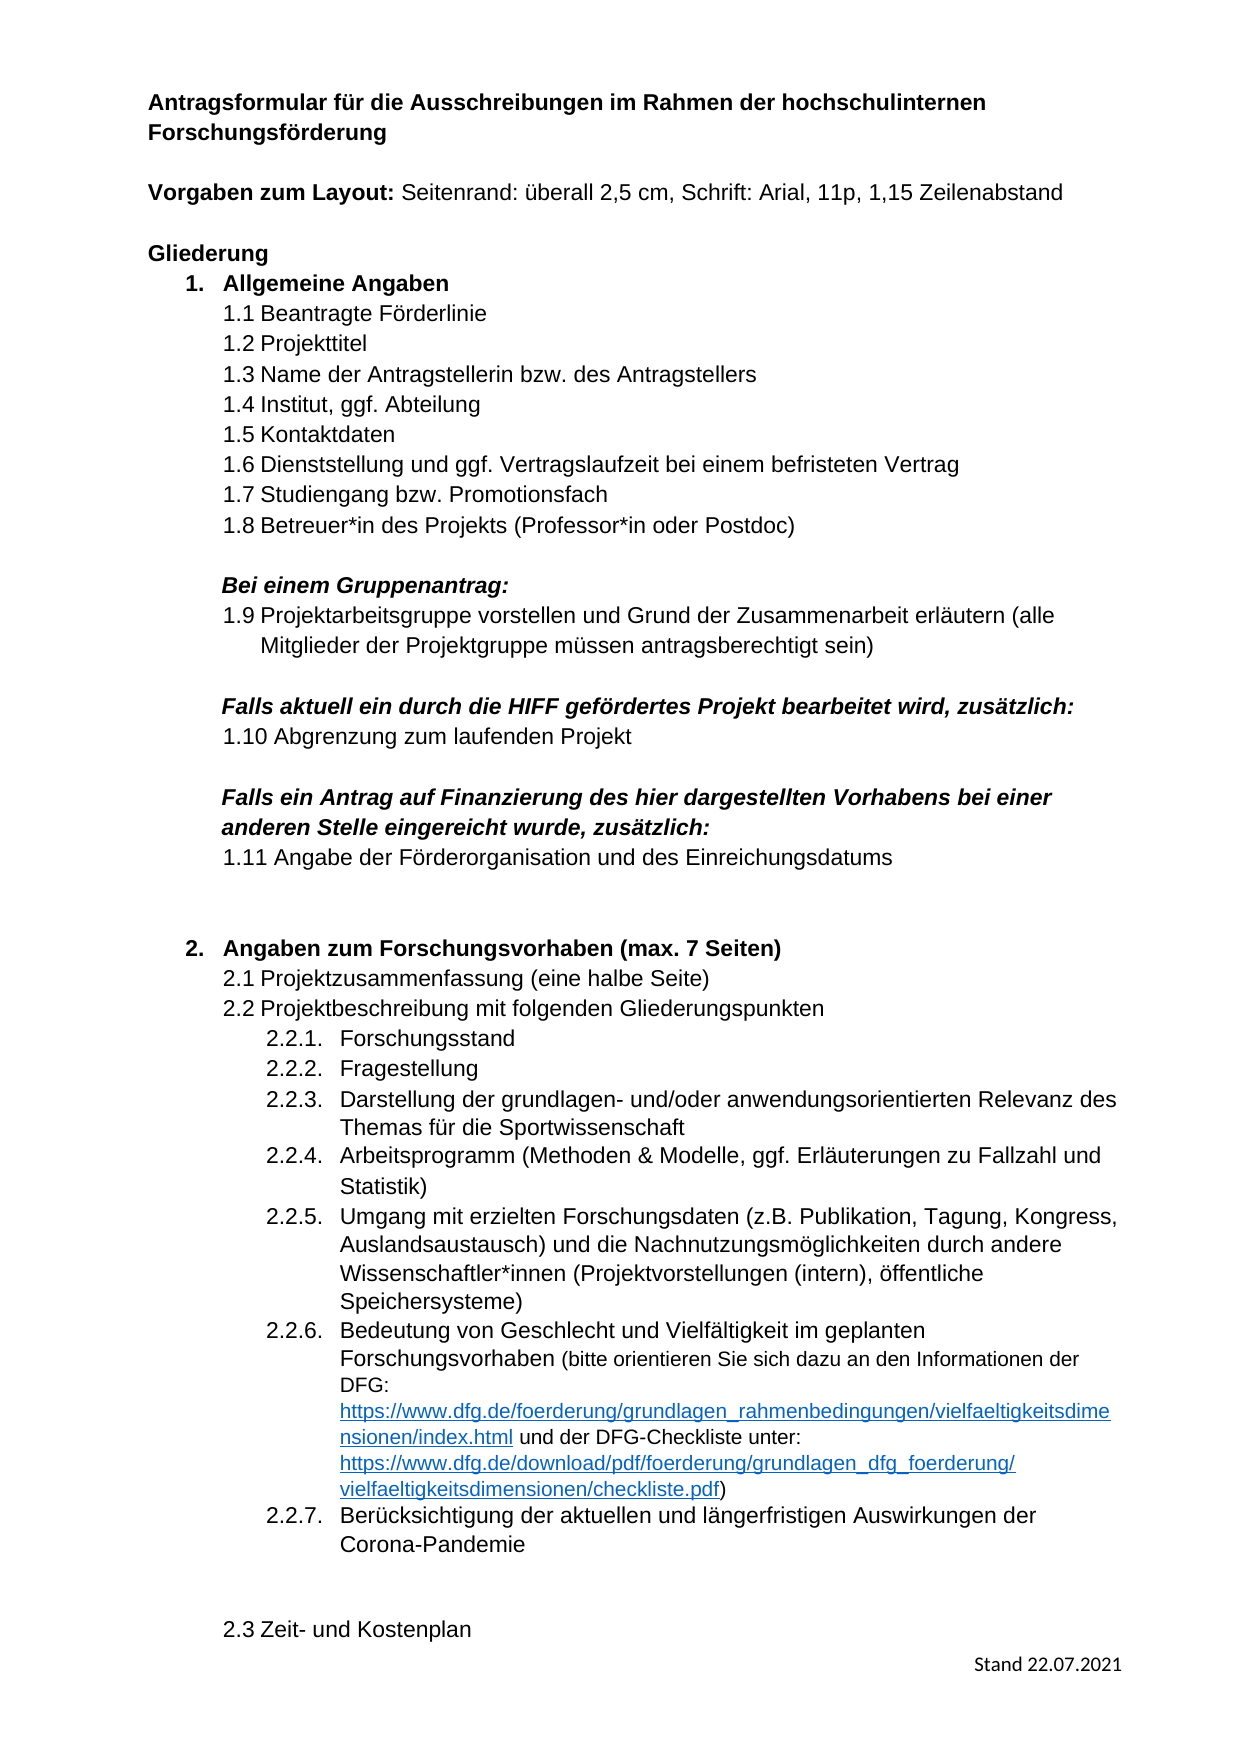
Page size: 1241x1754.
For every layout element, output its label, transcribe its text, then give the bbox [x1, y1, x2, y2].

list Projektbeschreibung mit folgenden Gliederungspunkten [223, 995, 1122, 1021]
text Antragsformular für die Ausschreibungen im Rahmen der hochschulinternen Forschungsförderung [148, 89, 1122, 145]
list Projektarbeitsgruppe vorstellen und Grund der Zusammenarbeit erläutern (alle Mitglieder der Projektgruppe müssen antragsberechtigt sein) [223, 602, 1122, 659]
list Projekttitel [223, 330, 1122, 357]
text Bei einem Gruppenantrag: [221, 572, 1122, 598]
list Angaben zum Forschungsvorhaben (max. 7 Seiten) [185, 934, 1122, 961]
list Name der Antragstellerin bzw. des Antragstellers [223, 361, 1122, 387]
list 1.10 Abgrenzung zum laufenden Projekt [223, 723, 1122, 749]
list Projektzusammenfassung (eine halbe Seite) [223, 965, 1122, 991]
list Forschungsstand [266, 1025, 1122, 1051]
list Zeit- und Kostenplan [223, 1616, 1122, 1642]
list Betreuer*in des Projekts (Professor*in oder Postdoc) [223, 512, 1122, 538]
text Falls aktuell ein durch die HIFF gefördertes Projekt bearbeitet wird, zusätzlich: [221, 693, 1122, 719]
text Falls ein Antrag auf Finanzierung des hier dargestellten Vorhabens bei einer anderen Stelle eingereicht wurde, zusätzlich: [221, 783, 1122, 840]
list Studiengang bzw. Promotionsfach [223, 481, 1122, 508]
list Umgang mit erzielten Forschungsdaten (z.B. Publikation, Tagung, Kongress, Auslandsaustausch) und die Nachnutzungsmöglichkeiten durch andere Wissenschaftler*innen (Projektvorstellungen (intern), öffentliche Speichersysteme) [266, 1203, 1122, 1314]
list Dienststellung und ggf. Vertragslaufzeit bei einem befristeten Vertrag [223, 451, 1122, 477]
list Darstellung der grundlagen- und/oder anwendungsorientierten Relevanz des Themas für die Sportwissenschaft [266, 1086, 1122, 1140]
list Beantragte Förderlinie [223, 300, 1122, 326]
list Bedeutung von Geschlecht und Vielfältigkeit im geplanten Forschungsvorhaben (bitte orientieren Sie sich dazu an den Informationen der DFG: https://www.dfg.de/foerderung/grundlagen_rahmenbedingungen/vielfaeltigkeitsdimensionen/index.html und der DFG-Checkliste unter: https://www.dfg.de/download/pdf/foerderung/grundlagen_dfg_foerderung/vielfaeltigkeitsdimensionen/checkliste.pdf) [266, 1317, 1122, 1501]
text Vorgaben zum Layout: Seitenrand: überall 2,5 cm, Schrift: Arial, 11p, 1,15 Zeilenabstand [148, 179, 1122, 206]
list Berücksichtigung der aktuellen und längerfristigen Auswirkungen der Corona-Pandemie [266, 1502, 1122, 1557]
list Arbeitsprogramm (Methoden & Modelle, ggf. Erläuterungen zu Fallzahl und Statistik) [266, 1142, 1122, 1199]
text Gliederung [148, 240, 1122, 266]
list 1.11 Angabe der Förderorganisation und des Einreichungsdatums [223, 844, 1122, 870]
list Kontaktdaten [223, 421, 1122, 447]
list Fragestellung [266, 1055, 1122, 1082]
list Institut, ggf. Abteilung [223, 391, 1122, 417]
list Allgemeine Angaben [185, 270, 1122, 296]
